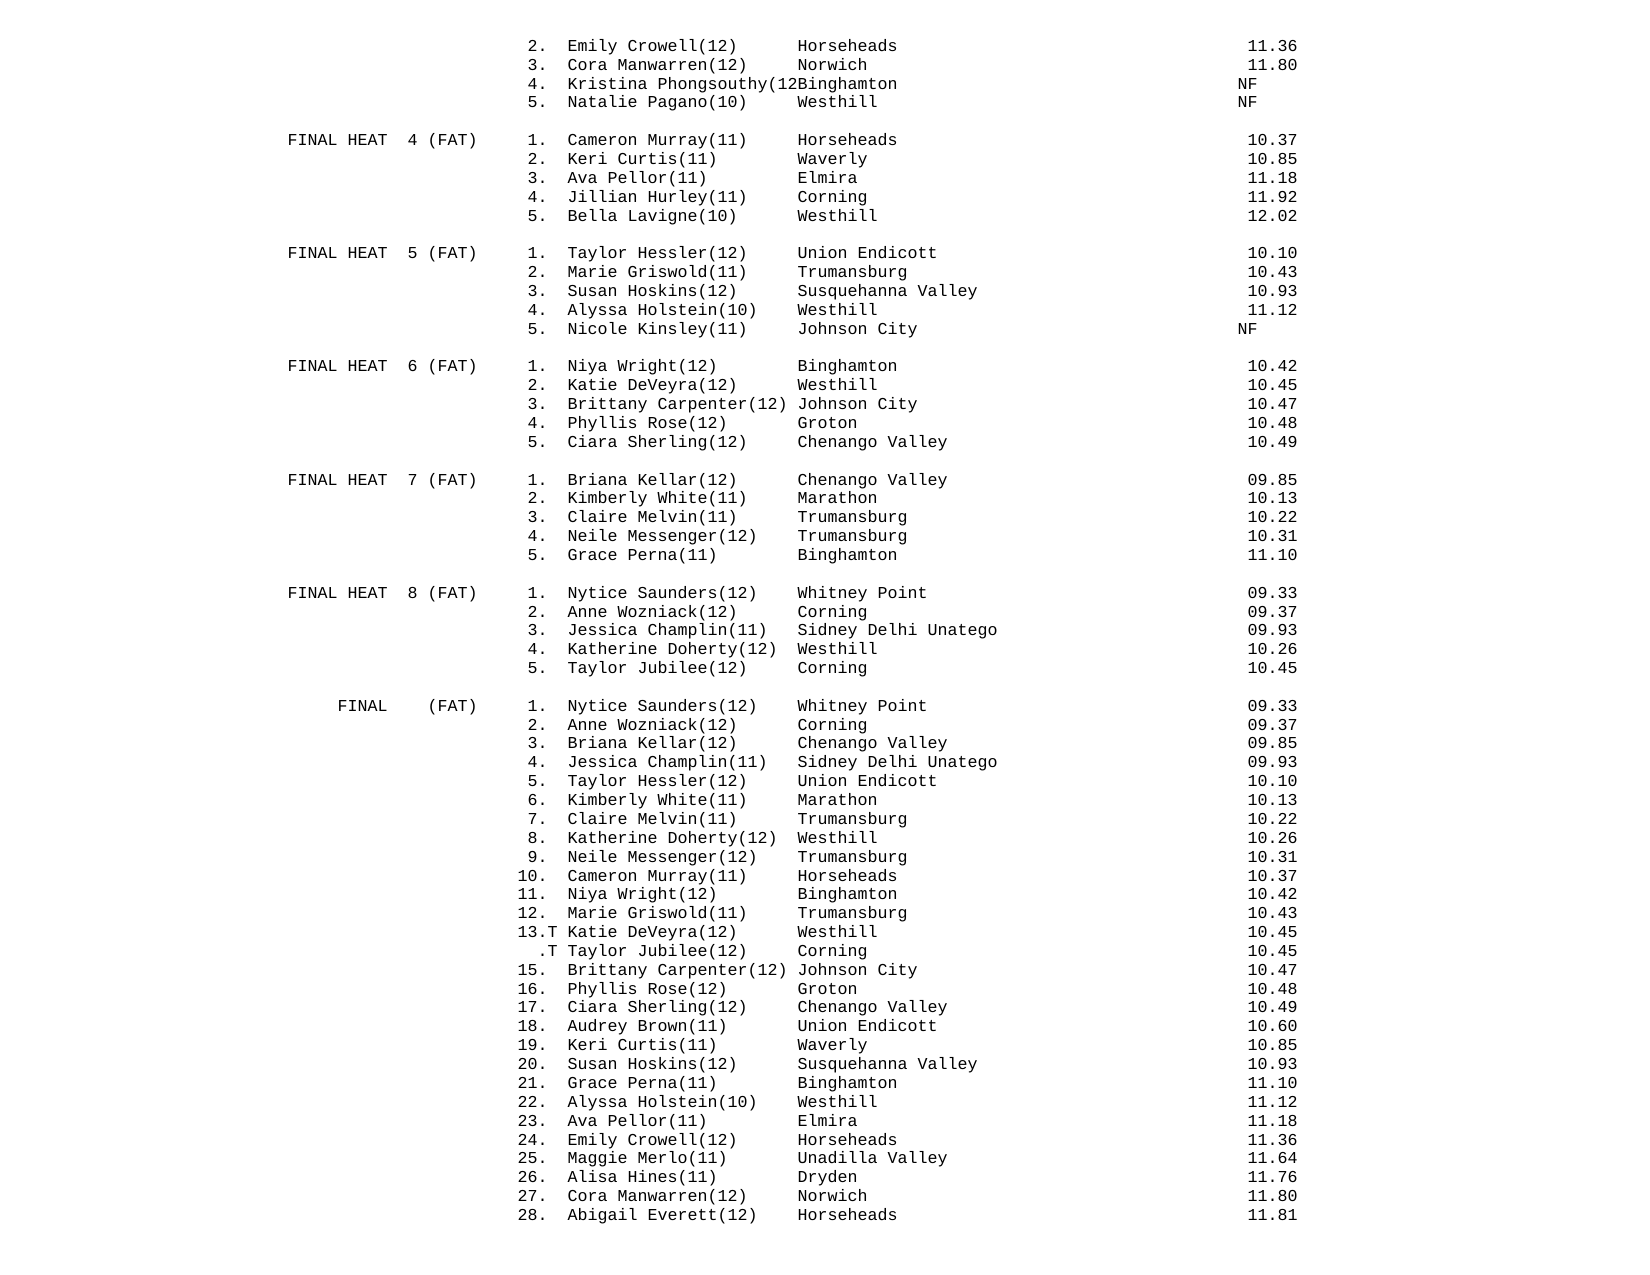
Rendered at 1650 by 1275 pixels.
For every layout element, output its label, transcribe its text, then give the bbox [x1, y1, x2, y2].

text 13.T Katie DeVeyra(12) Westhill 10.45 [37, 924, 1612, 942]
text 10. Cameron Murray(11) Horseheads 10.37 [37, 867, 1612, 886]
text 4. Katherine Doherty(12) Westhill 10.26 [37, 641, 1612, 660]
text 4. Alyssa Holstein(10) Westhill 11.12 [37, 301, 1612, 320]
text 25. Maggie Merlo(11) Unadilla Valley 11.64 [37, 1150, 1612, 1169]
text 11. Niya Wright(12) Binghamton 10.42 [37, 886, 1612, 905]
text 3. Jessica Champlin(11) Sidney Delhi Unatego 09.93 [37, 622, 1612, 641]
text 5. Natalie Pagano(10) Westhill NF [37, 94, 1612, 113]
text 7. Claire Melvin(11) Trumansburg 10.22 [37, 811, 1612, 829]
text FINAL HEAT 5 (FAT) 1. Taylor Hessler(12) Union Endicott 10.10 [37, 245, 1612, 264]
text 18. Audrey Brown(11) Union Endicott 10.60 [37, 1018, 1612, 1037]
text FINAL HEAT 7 (FAT) 1. Briana Kellar(12) Chenango Valley 09.85 [37, 471, 1612, 490]
text 3. Briana Kellar(12) Chenango Valley 09.85 [37, 735, 1612, 754]
text 4. Jessica Champlin(11) Sidney Delhi Unatego 09.93 [37, 754, 1612, 773]
text 5. Taylor Hessler(12) Union Endicott 10.10 [37, 773, 1612, 792]
text 5. Taylor Jubilee(12) Corning 10.45 [37, 660, 1612, 678]
text 2. Katie DeVeyra(12) Westhill 10.45 [37, 377, 1612, 396]
text 2. Kimberly White(11) Marathon 10.13 [37, 490, 1612, 509]
text 3. Susan Hoskins(12) Susquehanna Valley 10.93 [37, 283, 1612, 301]
text 2. Anne Wozniack(12) Corning 09.37 [37, 716, 1612, 735]
text FINAL HEAT 8 (FAT) 1. Nytice Saunders(12) Whitney Point 09.33 [37, 584, 1612, 603]
text 3. Cora Manwarren(12) Norwich 11.80 [37, 56, 1612, 75]
text 12. Marie Griswold(11) Trumansburg 10.43 [37, 905, 1612, 924]
text 8. Katherine Doherty(12) Westhill 10.26 [37, 829, 1612, 848]
text 3. Claire Melvin(11) Trumansburg 10.22 [37, 509, 1612, 528]
text 27. Cora Manwarren(12) Norwich 11.80 [37, 1188, 1612, 1206]
text 24. Emily Crowell(12) Horseheads 11.36 [37, 1131, 1612, 1150]
text 5. Ciara Sherling(12) Chenango Valley 10.49 [37, 433, 1612, 452]
text 4. Phyllis Rose(12) Groton 10.48 [37, 414, 1612, 433]
text 5. Nicole Kinsley(11) Johnson City NF [37, 320, 1612, 339]
text 15. Brittany Carpenter(12) Johnson City 10.47 [37, 961, 1612, 980]
text 2. Emily Crowell(12) Horseheads 11.36 [37, 37, 1612, 56]
text 6. Kimberly White(11) Marathon 10.13 [37, 792, 1612, 811]
text 4. Kristina Phongsouthy(12Binghamton NF [37, 75, 1612, 94]
text 2. Marie Griswold(11) Trumansburg 10.43 [37, 264, 1612, 283]
text 21. Grace Perna(11) Binghamton 11.10 [37, 1074, 1612, 1093]
text 19. Keri Curtis(11) Waverly 10.85 [37, 1037, 1612, 1056]
text 4. Jillian Hurley(11) Corning 11.92 [37, 188, 1612, 207]
text FINAL HEAT 4 (FAT) 1. Cameron Murray(11) Horseheads 10.37 [37, 132, 1612, 151]
text 16. Phyllis Rose(12) Groton 10.48 [37, 980, 1612, 999]
text 5. Grace Perna(11) Binghamton 11.10 [37, 547, 1612, 565]
text 5. Bella Lavigne(10) Westhill 12.02 [37, 207, 1612, 226]
text 3. Ava Pellor(11) Elmira 11.18 [37, 169, 1612, 188]
text 2. Keri Curtis(11) Waverly 10.85 [37, 151, 1612, 169]
text 28. Abigail Everett(12) Horseheads 11.81 [37, 1206, 1612, 1225]
text FINAL (FAT) 1. Nytice Saunders(12) Whitney Point 09.33 [37, 697, 1612, 716]
text FINAL HEAT 6 (FAT) 1. Niya Wright(12) Binghamton 10.42 [37, 358, 1612, 377]
text 2. Anne Wozniack(12) Corning 09.37 [37, 603, 1612, 622]
text 26. Alisa Hines(11) Dryden 11.76 [37, 1169, 1612, 1188]
text 23. Ava Pellor(11) Elmira 11.18 [37, 1112, 1612, 1131]
text 4. Neile Messenger(12) Trumansburg 10.31 [37, 528, 1612, 547]
text 3. Brittany Carpenter(12) Johnson City 10.47 [37, 396, 1612, 414]
text 9. Neile Messenger(12) Trumansburg 10.31 [37, 848, 1612, 867]
text 22. Alyssa Holstein(10) Westhill 11.12 [37, 1093, 1612, 1112]
text 17. Ciara Sherling(12) Chenango Valley 10.49 [37, 999, 1612, 1018]
text 20. Susan Hoskins(12) Susquehanna Valley 10.93 [37, 1056, 1612, 1074]
text .T Taylor Jubilee(12) Corning 10.45 [37, 942, 1612, 961]
